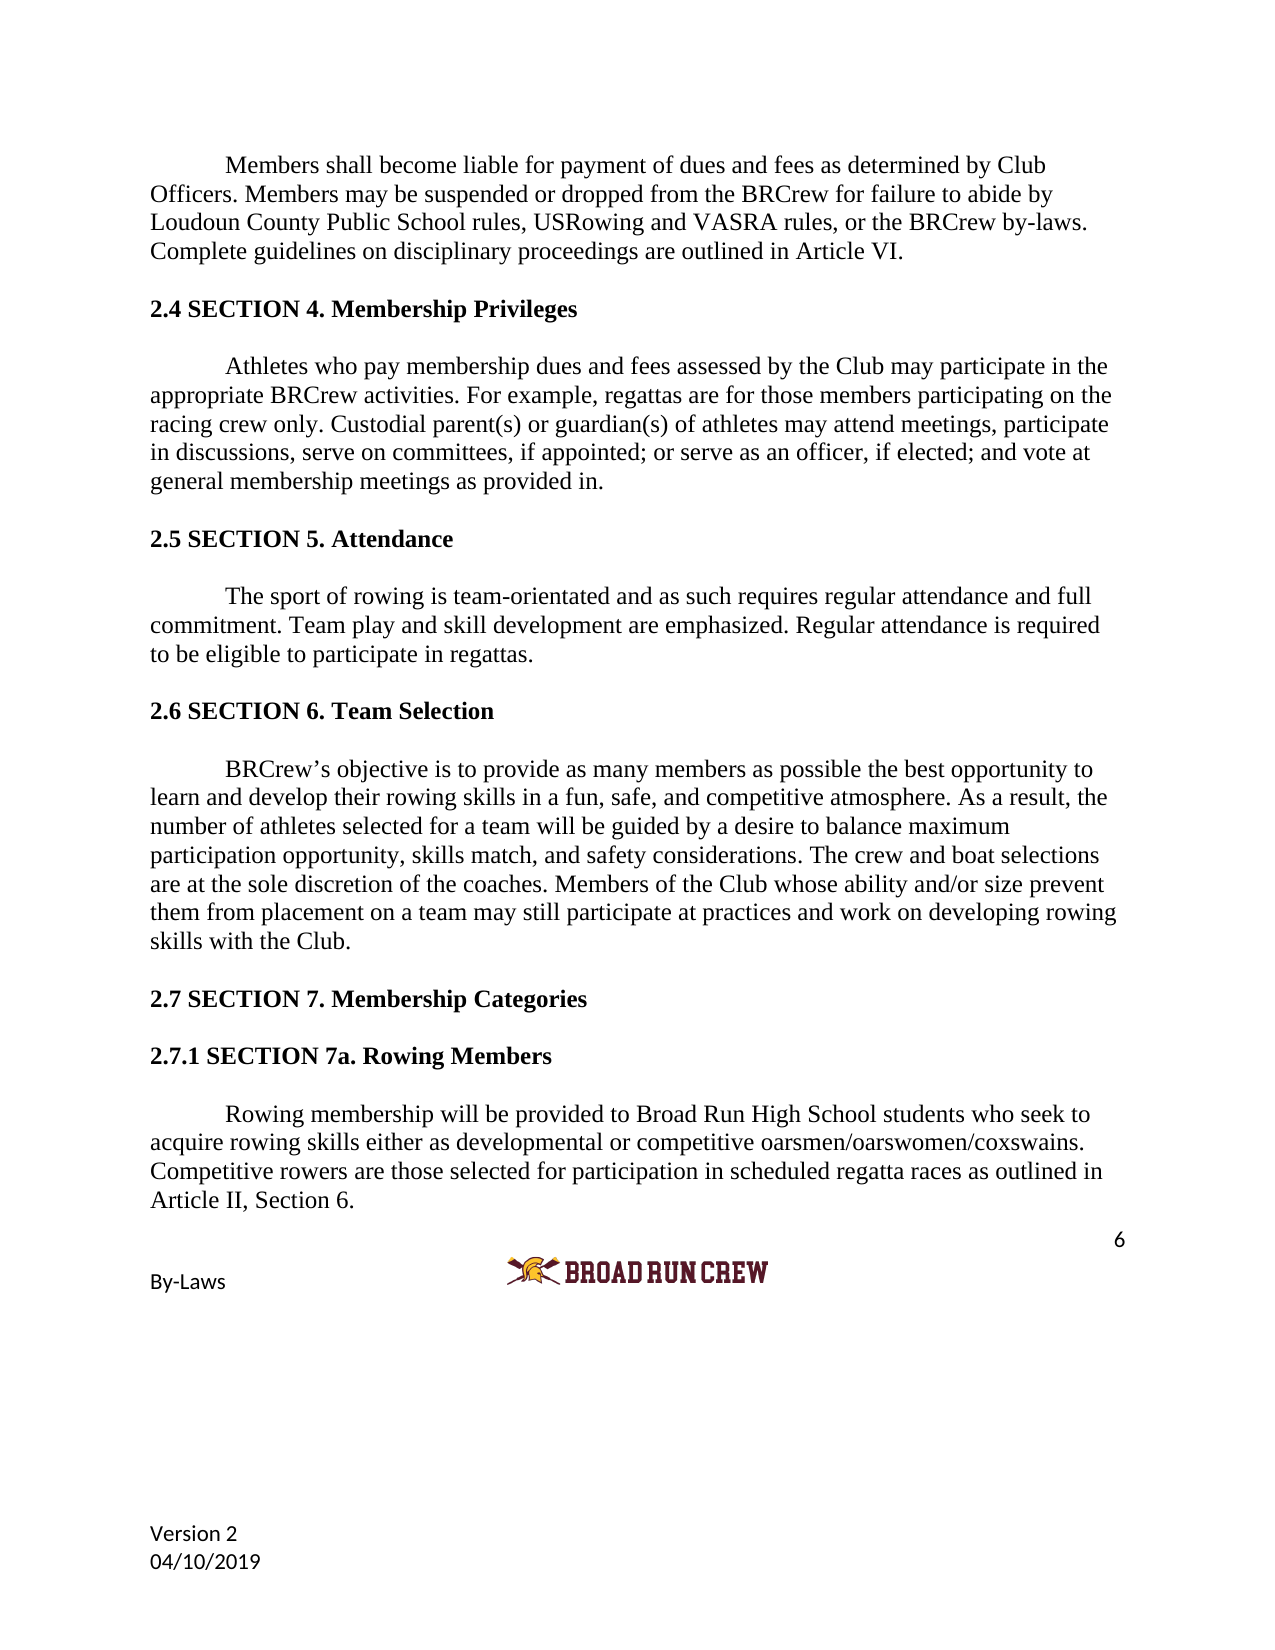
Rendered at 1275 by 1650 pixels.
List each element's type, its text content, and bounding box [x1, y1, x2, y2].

text racing crew only. Custodial parent(s) or guardian(s) of athletes may attend meetings, participate [150, 409, 1125, 437]
text BRCrew’s objective is to provide as many members as possible the best opportunity to learn and develop their rowing skills in a fun, safe, and competitive atmosphere. As a result, the number of athletes selected for a team will be guided by a desire to balance maximum participation opportunity, skills match, and safety considerations. The crew and boat selections are at the sole discretion of the coaches. Members of the Club whose ability and/or size prevent them from placement on a team may still participate at practices and work on developing rowing skills with the Club. [150, 754, 1125, 955]
text general membership meetings as provided in. [150, 466, 1125, 495]
text 2.4 SECTION 4. Membership Privileges [150, 294, 1125, 322]
text Rowing membership will be provided to Broad Run High School students who seek to acquire rowing skills either as developmental or competitive oarsmen/oarswomen/coxswains. [150, 1099, 1125, 1156]
text Competitive rowers are those selected for participation in scheduled regatta races as outlined in [150, 1156, 1125, 1185]
text 2.5 SECTION 5. Attendance [150, 524, 1125, 552]
text to be eligible to participate in regattas. [150, 639, 1125, 667]
text The sport of rowing is team-orientated and as such requires regular attendance and full [150, 581, 1125, 610]
text commitment. Team play and skill development are emphasized. Regular attendance is required [150, 610, 1125, 639]
text Article II, Section 6. [150, 1185, 1125, 1214]
text 2.7.1 SECTION 7a. Rowing Members [150, 1041, 1125, 1070]
text in discussions, serve on committees, if appointed; or serve as an officer, if elected; and vote at [150, 437, 1125, 466]
text appropriate BRCrew activities. For example, regattas are for those members participating on the [150, 380, 1125, 409]
text 2.6 SECTION 6. Team Selection [150, 696, 1125, 725]
text Members shall become liable for payment of dues and fees as determined by Club Officers. Members may be suspended or dropped from the BRCrew for failure to abide by Loudoun County Public School rules, USRowing and VASRA rules, or the BRCrew by-laws. Complete guidelines on disciplinary proceedings are outlined in Article VI. [150, 150, 1125, 265]
text Athletes who pay membership dues and fees assessed by the Club may participate in the [150, 351, 1125, 380]
picture [504, 1252, 771, 1289]
text 2.7 SECTION 7. Membership Categories [150, 984, 1125, 1012]
